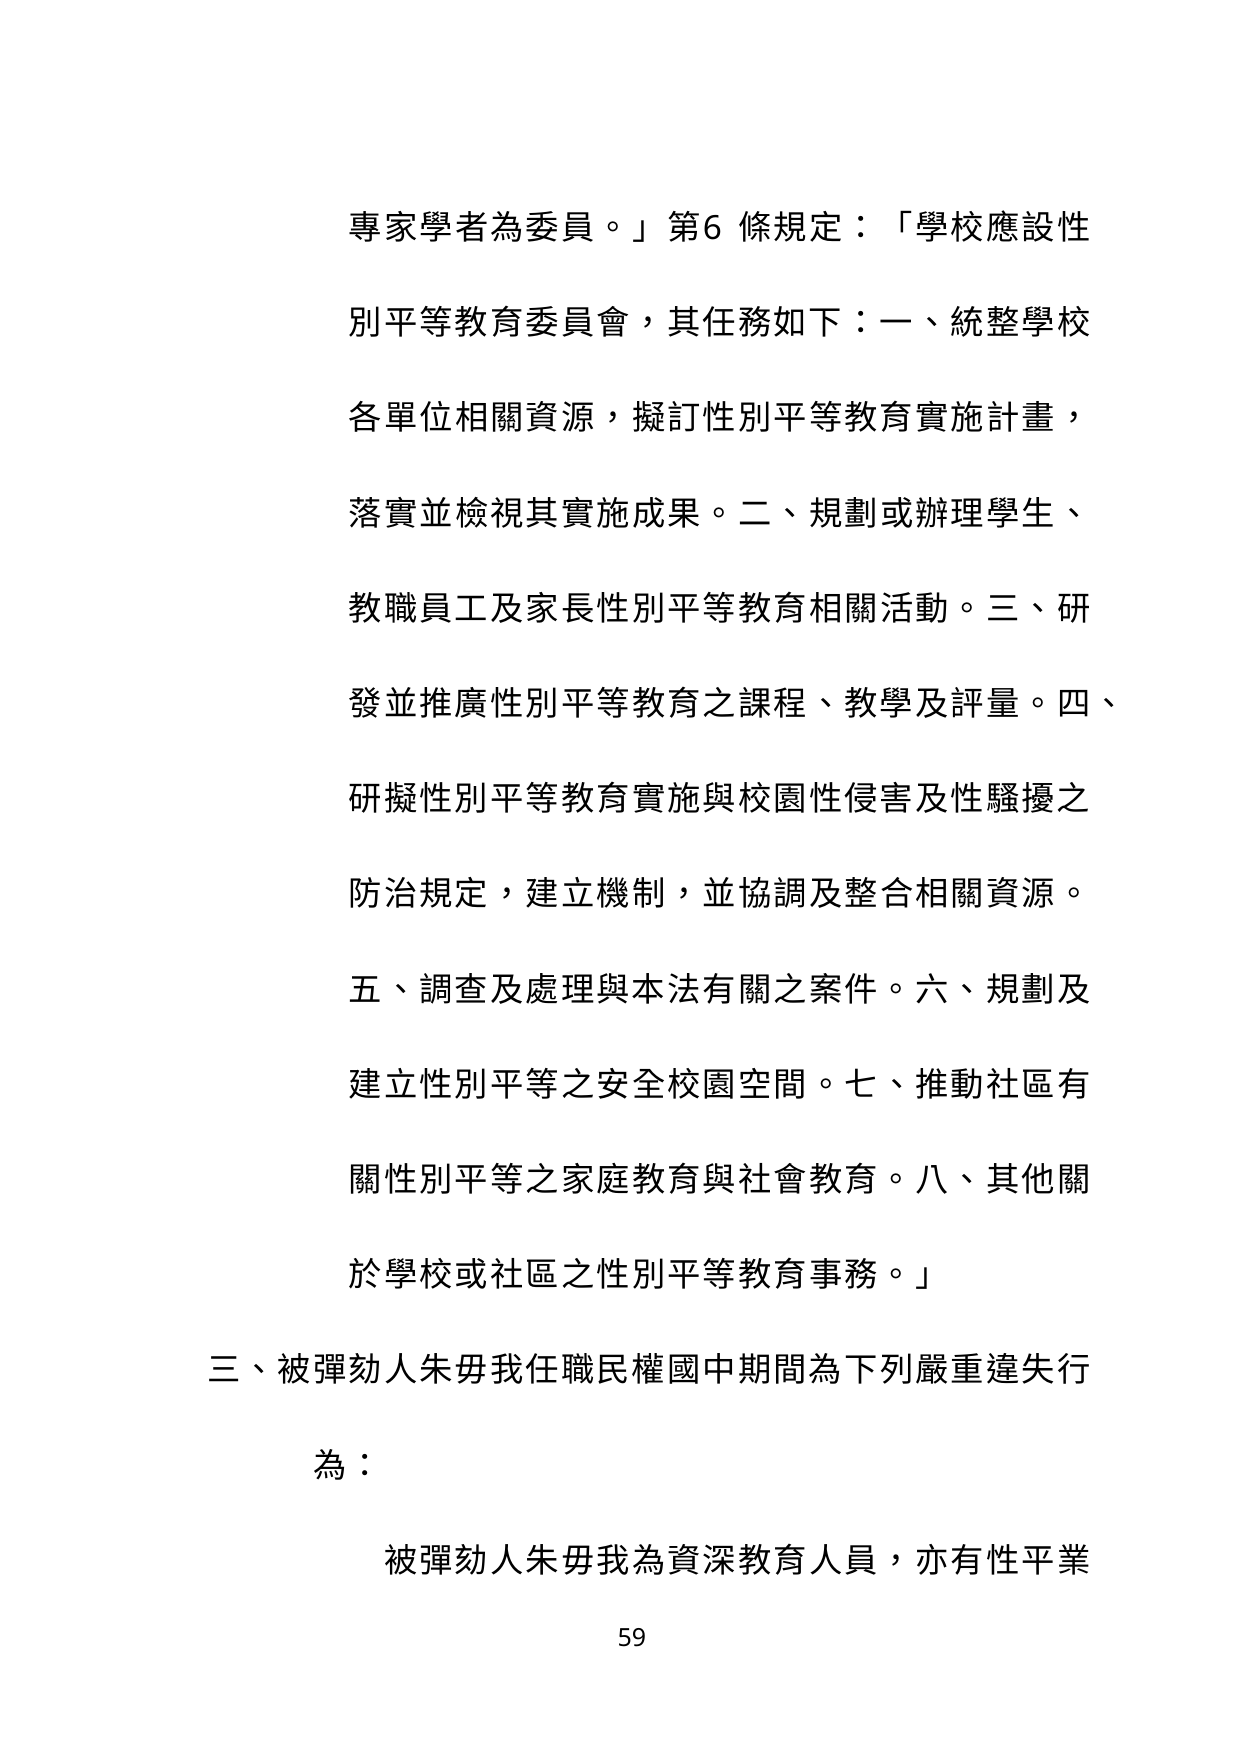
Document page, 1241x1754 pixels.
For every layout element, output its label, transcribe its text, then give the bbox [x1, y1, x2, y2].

subtitle 被彈劾人朱毋我任職民權國中期間為下列嚴重違失行為： [207, 1320, 1092, 1510]
